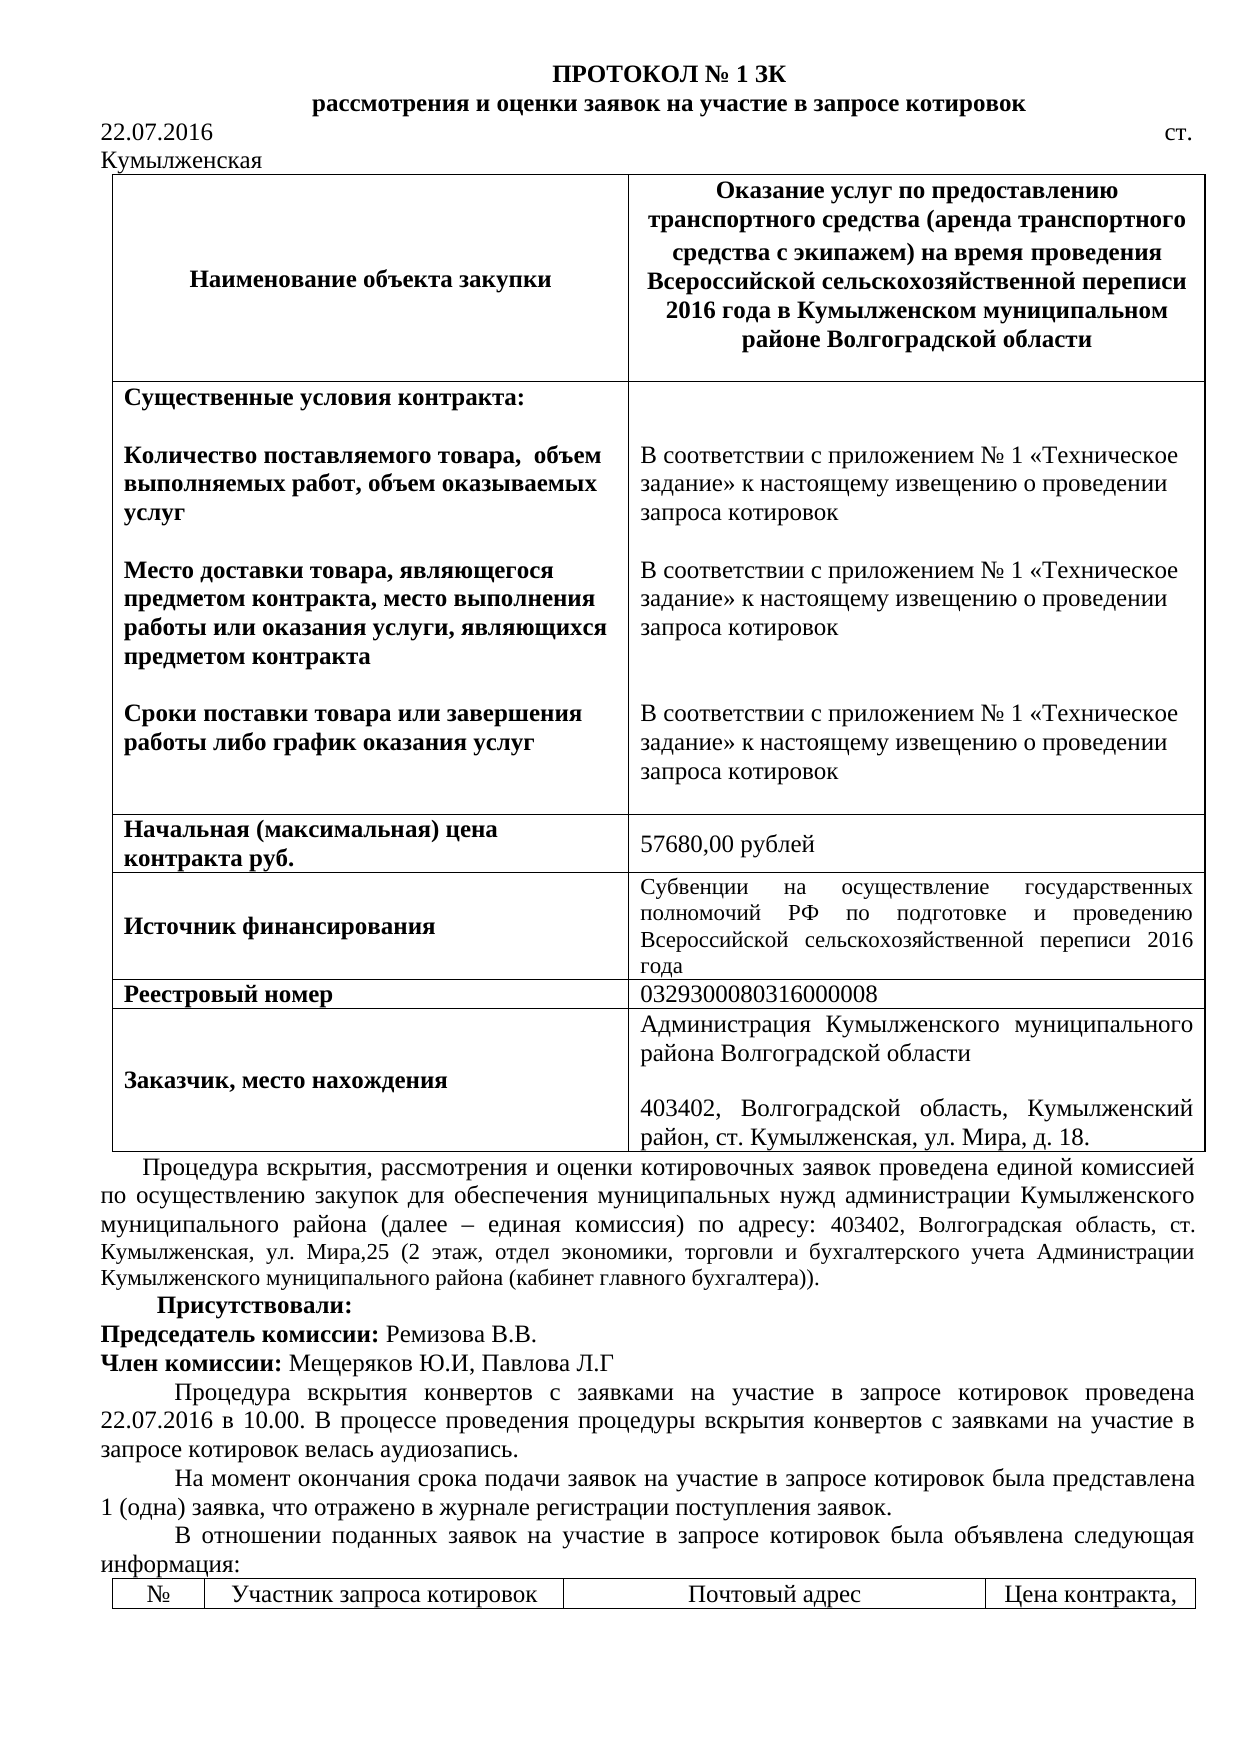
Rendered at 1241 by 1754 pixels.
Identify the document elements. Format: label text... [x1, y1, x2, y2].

table_cell Заказчик, место нахождения [113, 1009, 628, 1151]
table_cell Существенные условия контракта: Количество поставляемого товара, объем выполняемых работ, объем оказываемых услуг Место доставки товара, являющегося предметом контракта, место выполнения работы или оказания услуги, являющихся предметом контракта Сроки поставки товара или завершения работы либо график оказания услуг [113, 382, 628, 813]
table_cell В соответствии с приложением № 1 «Техническое задание» к настоящему извещению о проведении запроса котировок В соответствии с приложением № 1 «Техническое задание» к настоящему извещению о проведении запроса котировок В соответствии с приложением № 1 «Техническое задание» к настоящему извещению о проведении запроса котировок [629, 382, 1204, 813]
text Присутствовали: [100, 1291, 1196, 1319]
table_cell Реестровый номер [113, 980, 628, 1008]
text Член комиссии: Мещеряков Ю.И, Павлова Л.Г [100, 1348, 1196, 1377]
table_header Оказание услуг по предоставлению транспортного средства (аренда транспортного средства с экипажем) на время проведения Всероссийской сельскохозяйственной переписи 2016 года в Кумылженском муниципальном районе Волгоградской области [629, 175, 1204, 381]
text В отношении поданных заявок на участие в запросе котировок была объявлена следующая информация: [100, 1521, 1196, 1578]
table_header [205, 1579, 563, 1608]
table_header № заявки [113, 1579, 204, 1608]
table_cell Администрация Кумылженского муниципального района Волгоградской области 403402, Волгоградской область, Кумылженский район, ст. Кумылженская, ул. Мира, д. 18. [629, 1009, 1204, 1151]
text ПРОТОКОЛ № 1 ЗК [100, 59, 1196, 88]
table_cell Источник финансирования [113, 873, 628, 978]
table_header Почтовый адрес [564, 1579, 985, 1608]
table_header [986, 1579, 1195, 1608]
table_cell Начальная (максимальная) цена контракта руб. [113, 815, 628, 872]
table_cell 0329300080316000008 [629, 980, 1204, 1008]
table_header Наименование объекта закупки [113, 175, 628, 381]
text 22.07.2016 ст. Кумылженская [100, 117, 1196, 174]
text Председатель комиссии: Ремизова В.В. [100, 1319, 1196, 1348]
table_cell Субвенции на осуществление государственных полномочий РФ по подготовке и проведению Всероссийской сельскохозяйственной переписи 2016 года [629, 873, 1204, 978]
table_cell 57680,00 рублей [629, 815, 1204, 872]
text Процедура вскрытия, рассмотрения и оценки котировочных заявок проведена единой комиссией по осуществлению закупок для обеспечения муниципальных нужд администрации Кумылженского муниципального района (далее – единая комиссия) по адресу: 403402, Волгоградская область, ст. Кумылженская, ул. Мира,25 (2 этаж, отдел экономики, торговли и бухгалтерского учета Администрации Кумылженского муниципального района (кабинет главного бухгалтера)). [100, 1152, 1196, 1291]
text рассмотрения и оценки заявок на участие в запросе котировок [100, 88, 1196, 117]
text На момент окончания срока подачи заявок на участие в запросе котировок была представлена 1 (одна) заявка, что отражено в журнале регистрации поступления заявок. [100, 1463, 1196, 1521]
text Процедура вскрытия конвертов с заявками на участие в запросе котировок проведена 22.07.2016 в 10.00. В процессе проведения процедуры вскрытия конвертов с заявками на участие в запросе котировок велась аудиозапись. [100, 1377, 1196, 1463]
